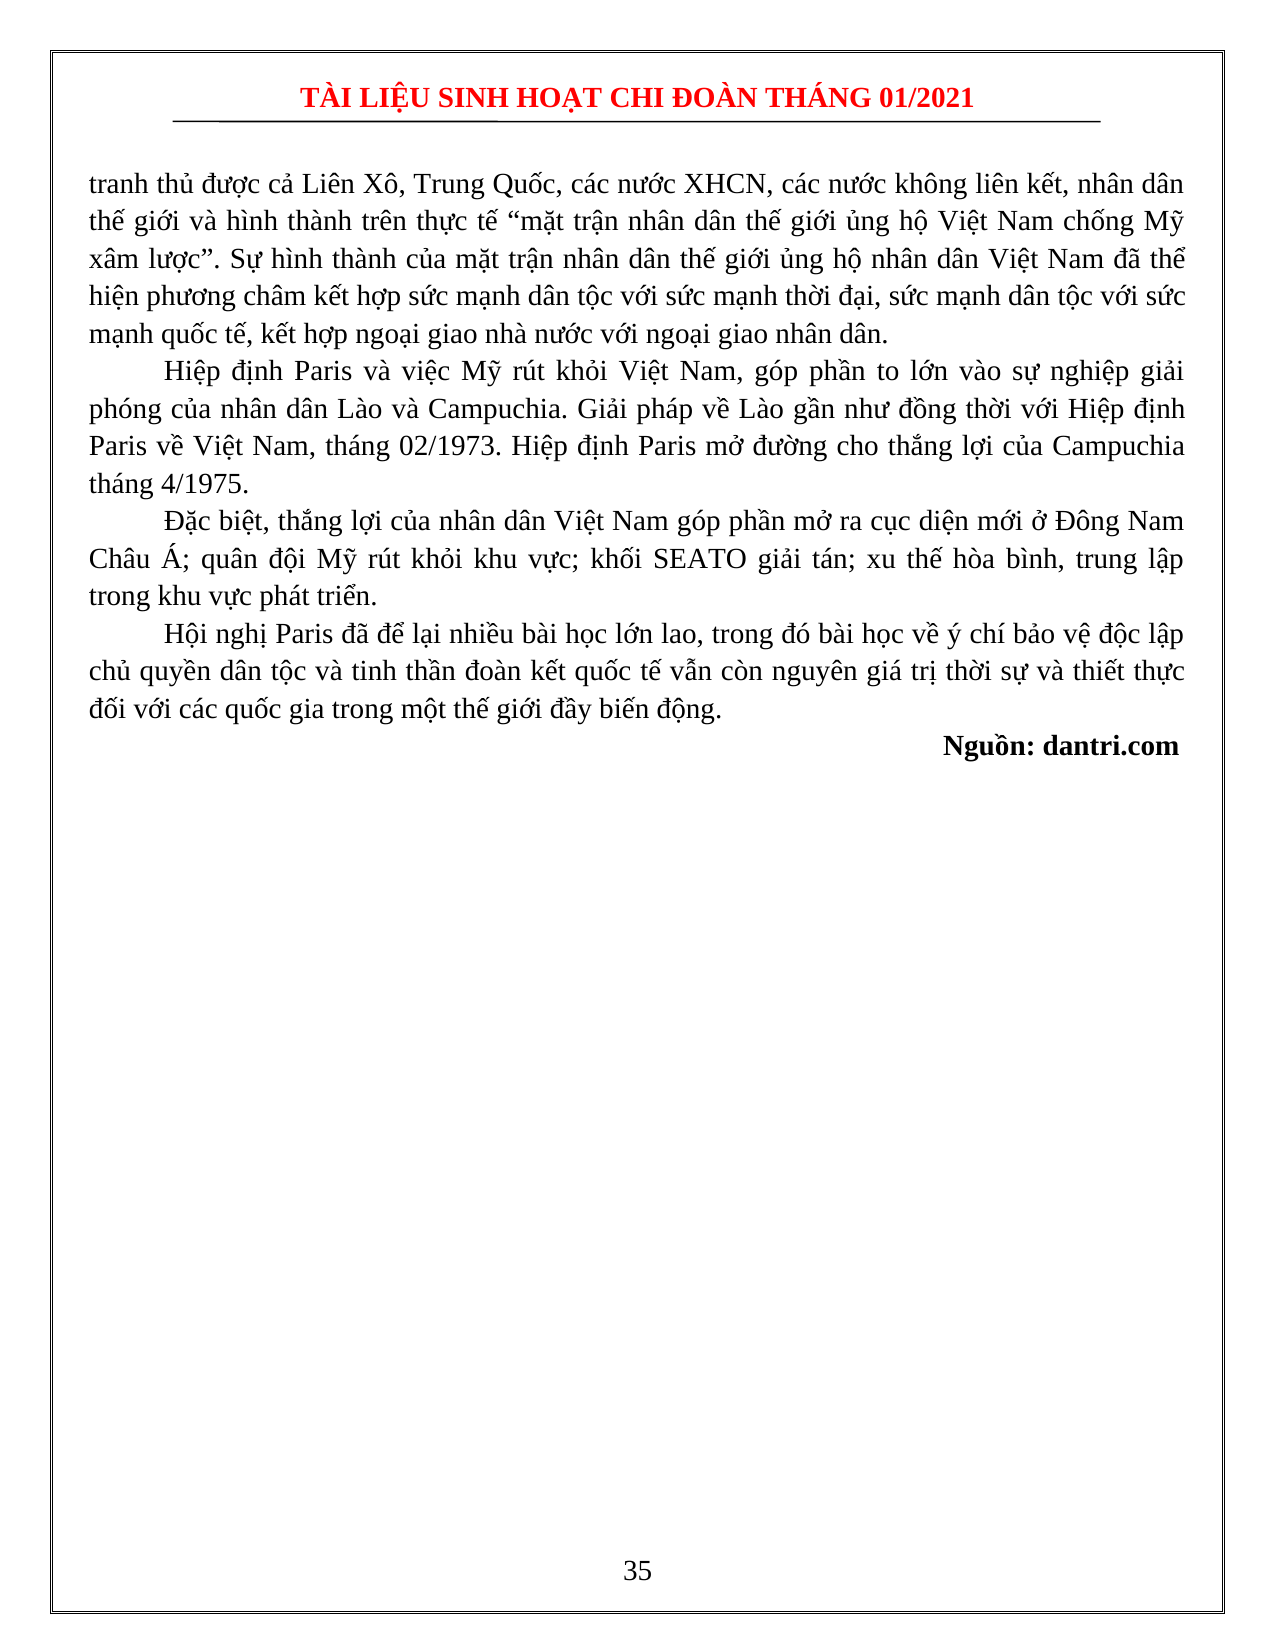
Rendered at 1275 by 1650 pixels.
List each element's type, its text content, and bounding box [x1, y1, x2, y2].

text Hội nghị Paris đã để lại nhiều bài học lớn lao, trong đó bài học về ý chí bảo vệ độc lập chủ quyền dân tộc và tinh thần đoàn kết quốc tế vẫn còn nguyên giá trị thời sự và thiết thực đối với các quốc gia trong một thế giới đầy biến động. [89, 613, 1186, 726]
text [89, 163, 1186, 351]
text Nguồn: dantri.com [89, 726, 1186, 763]
text Đặc biệt, thắng lợi của nhân dân Việt Nam góp phần mở ra cục diện mới ở Đông Nam Châu Á; quân đội Mỹ rút khỏi khu vực; khối SEATO giải tán; xu thế hòa bình, trung lập trong khu vực phát triển. [89, 501, 1186, 613]
text Hiệp định Paris và việc Mỹ rút khỏi Việt Nam, góp phần to lớn vào sự nghiệp giải phóng của nhân dân Lào và Campuchia. Giải pháp về Lào gần như đồng thời với Hiệp định Paris về Việt Nam, tháng 02/1973. Hiệp định Paris mở đường cho thắng lợi của Campuchia tháng 4/1975. [89, 351, 1186, 501]
